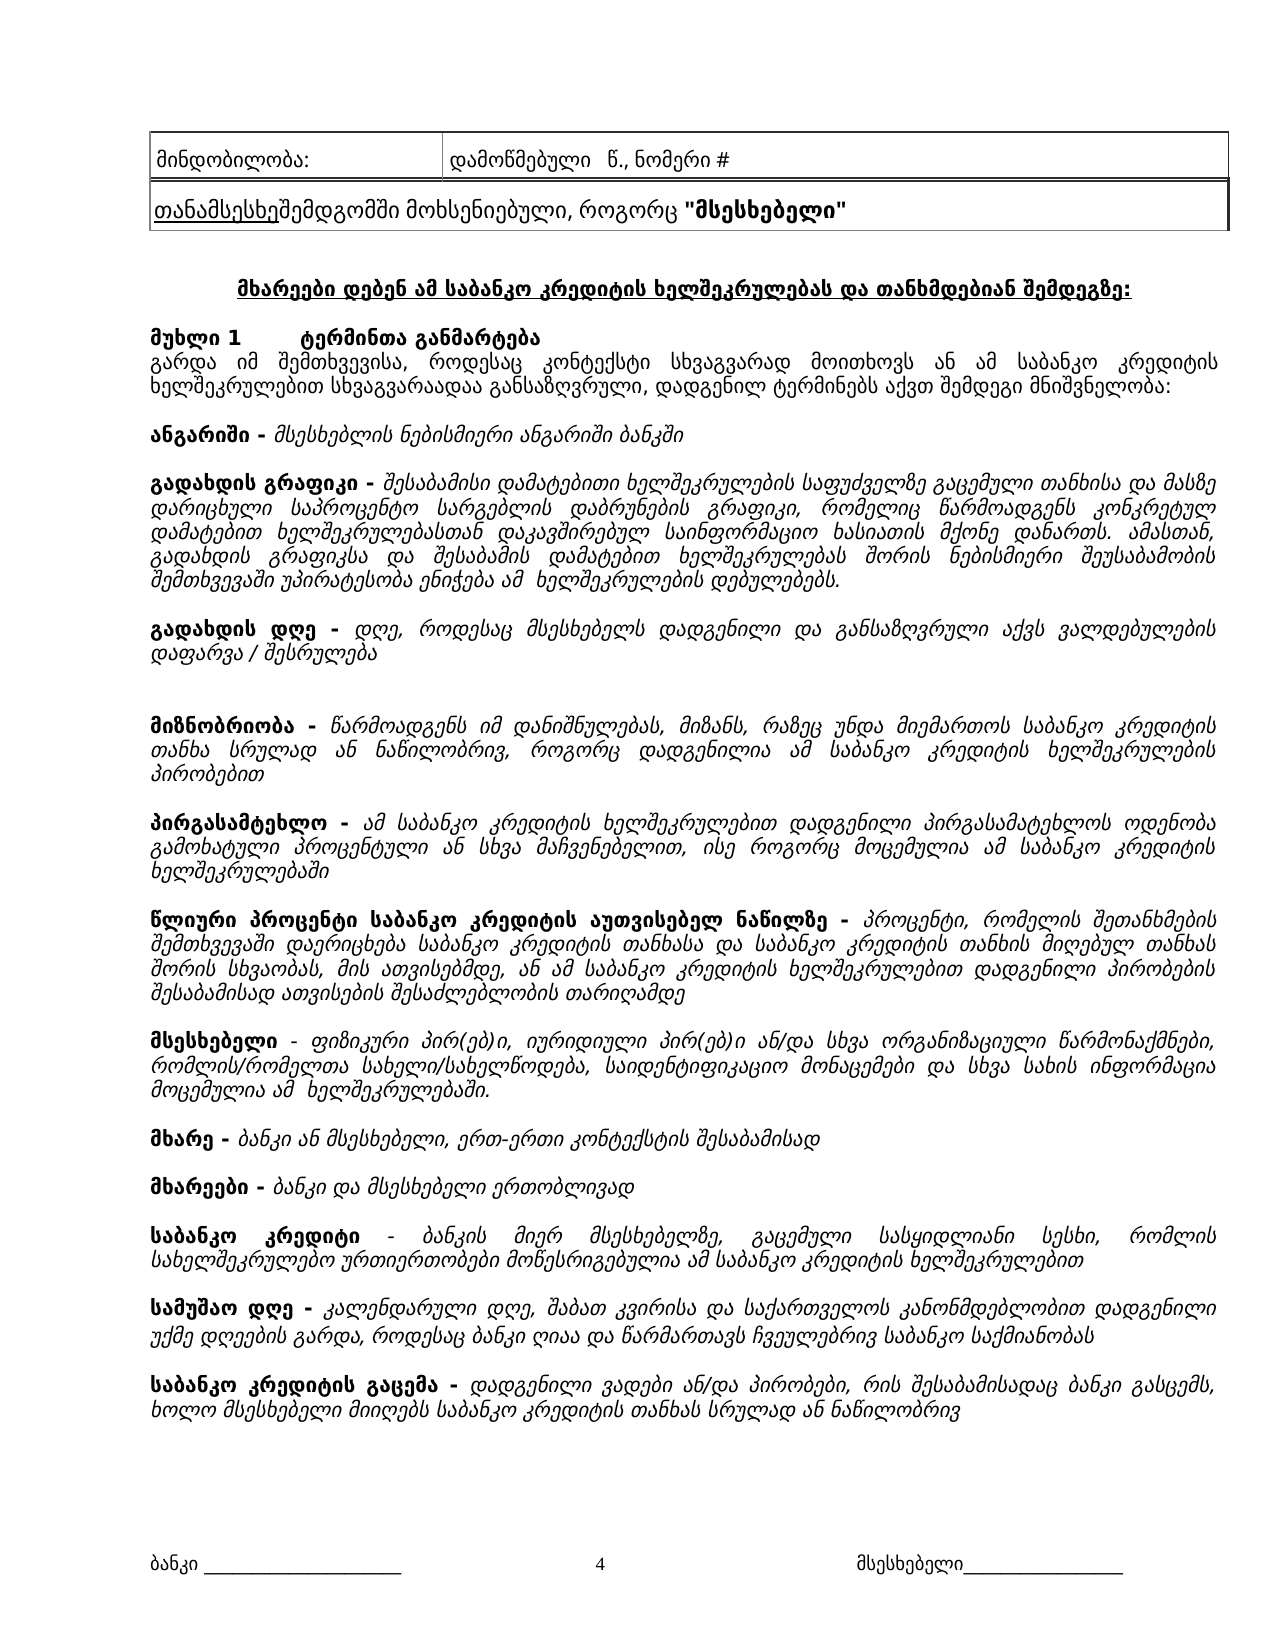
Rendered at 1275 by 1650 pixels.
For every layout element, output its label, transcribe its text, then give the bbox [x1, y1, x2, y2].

table_cell თანამსესხეშემდგომში მოხსენიებული, როგორც "მსესხებელი" [151, 182, 1227, 230]
text საბანკო კრედიტის გაცემა - დადგენილი ვადები ან/და პირობები, რის შესაბამისადაც ბანკი გასცემს, ხოლო მსესხებელი მიიღებს საბანკო კრედიტის თანხას სრულად ან ნაწილობრივ [150, 1373, 1219, 1422]
text პირგასამტეხლო - ამ საბანკო კრედიტის ხელშეკრულებით დადგენილი პირგასამატეხლოს ოდენობა გამოხატული პროცენტული ან სხვა მაჩვენებელით, ისე როგორც მოცემულია ამ საბანკო კრედიტის ხელშეკრულებაში [150, 811, 1219, 884]
text წლიური პროცენტი საბანკო კრედიტის აუთვისებელ ნაწილზე - პროცენტი, რომელის შეთანხმების შემთხვევაში დაერიცხება საბანკო კრედიტის თანხასა და საბანკო კრედიტის თანხის მიღებულ თანხას შორის სხვაობას, მის ათვისებმდე, ან ამ საბანკო კრედიტის ხელშეკრულებით დადგენილი პირობების შესაბამისად ათვისების შესაძლებლობის თარიღამდე [150, 908, 1219, 1005]
text გადახდის გრაფიკი - შესაბამისი დამატებითი ხელშეკრულების საფუძველზე გაცემული თანხისა და მასზე დარიცხული საპროცენტო სარგებლის დაბრუნების გრაფიკი, რომელიც წარმოადგენს კონკრეტულ დამატებით ხელშეკრულებასთან დაკავშირებულ საინფორმაციო ხასიათის მქონე დანართს. ამასთან, გადახდის გრაფიკსა და შესაბამის დამატებით ხელშეკრულებას შორის ნებისმიერი შეუსაბამობის შემთხვევაში უპირატესობა ენიჭება ამ ხელშეკრულების დებულებებს. [150, 471, 1219, 593]
text მხარეები დებენ ამ საბანკო კრედიტის ხელშეკრულებას და თანხმდებიან შემდეგზე: [150, 277, 1219, 301]
text სამუშაო დღე - კალენდარული დღე, შაბათ კვირისა და საქართველოს კანონმდებლობით დადგენილი უქმე დღეების გარდა, როდესაც ბანკი ღიაა და წარმართავს ჩვეულებრივ საბანკო საქმიანობას [150, 1296, 1219, 1349]
text გადახდის დღე - დღე, როდესაც მსესხებელს დადგენილი და განსაზღვრული აქვს ვალდებულების დაფარვა / შესრულება [150, 617, 1219, 665]
text მხარეები - ბანკი და მსესხებელი ერთობლივად [150, 1175, 1219, 1199]
text გარდა იმ შემთხვევისა, როდესაც კონტექსტი სხვაგვარად მოითხოვს ან ამ საბანკო კრედიტის ხელშეკრულებით სხვაგვარაადაა განსაზღვრული, დადგენილ ტერმინებს აქვთ შემდეგი მნიშვნელობა: [150, 350, 1219, 398]
table_cell მინდობილობა: [151, 133, 442, 177]
text მიზნობრიობა - წარმოადგენს იმ დანიშნულებას, მიზანს, რაზეც უნდა მიემართოს საბანკო კრედიტის თანხა სრულად ან ნაწილობრივ, როგორც დადგენილია ამ საბანკო კრედიტის ხელშეკრულების პირობებით [150, 714, 1219, 787]
text საბანკო კრედიტი - ბანკის მიერ მსესხებელზე, გაცემული სასყიდლიანი სესხი, რომლის სახელშეკრულებო ურთიერთობები მოწესრიგებულია ამ საბანკო კრედიტის ხელშეკრულებით [150, 1224, 1219, 1272]
text მსესხებელი - ფიზიკური პირ(ებ)ი, იურიდიული პირ(ებ)ი ან/და სხვა ორგანიზაციული წარმონაქმნები, რომლის/რომელთა სახელი/სახელწოდება, საიდენტიფიკაციო მონაცემები და სხვა სახის ინფორმაცია მოცემულია ამ ხელშეკრულებაში. [150, 1029, 1219, 1102]
text მხარე - ბანკი ან მსესხებელი, ერთ-ერთი კონტექსტის შესაბამისად [150, 1127, 1219, 1151]
text მუხლი 1 ტერმინთა განმარტება [150, 326, 1219, 350]
table_cell დამოწმებული წ., ნომერი # [443, 133, 1228, 177]
text ანგარიში - მსესხებლის ნებისმიერი ანგარიში ბანკში [150, 423, 1219, 447]
